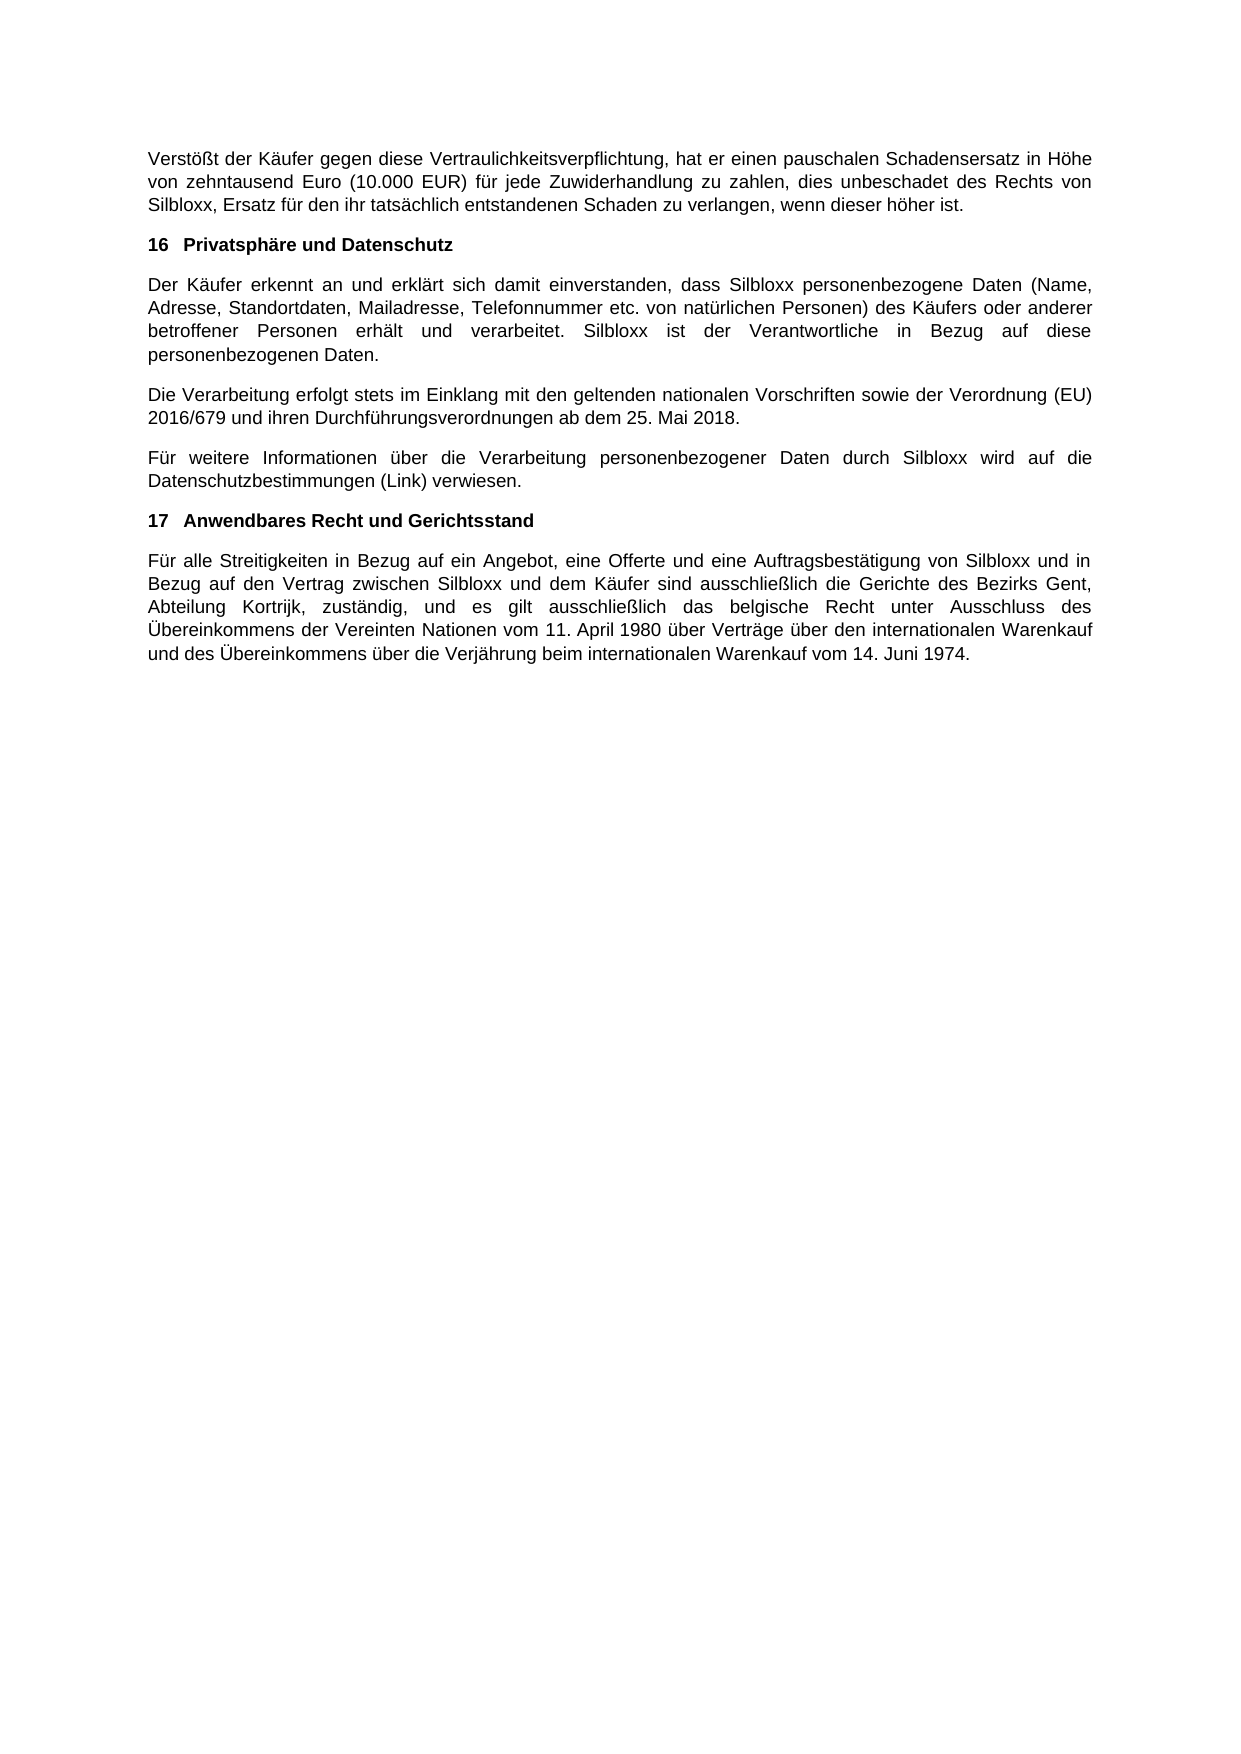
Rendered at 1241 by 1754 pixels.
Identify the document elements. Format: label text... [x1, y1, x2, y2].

text Der Käufer erkennt an und erklärt sich damit einverstanden, dass Silbloxx personenbezogene Daten (Name, Adresse, Standortdaten, Mailadresse, Telefonnummer etc. von natürlichen Personen) des Käufers oder anderer betroffener Personen erhält und verarbeitet. Silbloxx ist der Verantwortliche in Bezug auf diese personenbezogenen Daten. [148, 274, 1093, 365]
text Die Verarbeitung erfolgt stets im Einklang mit den geltenden nationalen Vorschriften sowie der Verordnung (EU) 2016/679 und ihren Durchführungsverordnungen ab dem 25. Mai 2018. [148, 383, 1093, 428]
text Für weitere Informationen über die Verarbeitung personenbezogener Daten durch Silbloxx wird auf die Datenschutzbestimmungen (Link) verwiesen. [148, 447, 1093, 491]
list Anwendbares Recht und Gerichtsstand [148, 510, 1093, 531]
text Verstößt der Käufer gegen diese Vertraulichkeitsverpflichtung, hat er einen pauschalen Schadensersatz in Höhe von zehntausend Euro (10.000 EUR) für jede Zuwiderhandlung zu zahlen, dies unbeschadet des Rechts von Silbloxx, Ersatz für den ihr tatsächlich entstandenen Schaden zu verlangen, wenn dieser höher ist. [148, 148, 1093, 216]
list Privatsphäre und Datenschutz [148, 234, 1093, 256]
text Für alle Streitigkeiten in Bezug auf ein Angebot, eine Offerte und eine Auftragsbestätigung von Silbloxx und in Bezug auf den Vertrag zwischen Silbloxx und dem Käufer sind ausschließlich die Gerichte des Bezirks Gent, Abteilung Kortrijk, zuständig, und es gilt ausschließlich das belgische Recht unter Ausschluss des Übereinkommens der Vereinten Nationen vom 11. April 1980 über Verträge über den internationalen Warenkauf und des Übereinkommens über die Verjährung beim internationalen Warenkauf vom 14. Juni 1974. [148, 549, 1093, 664]
